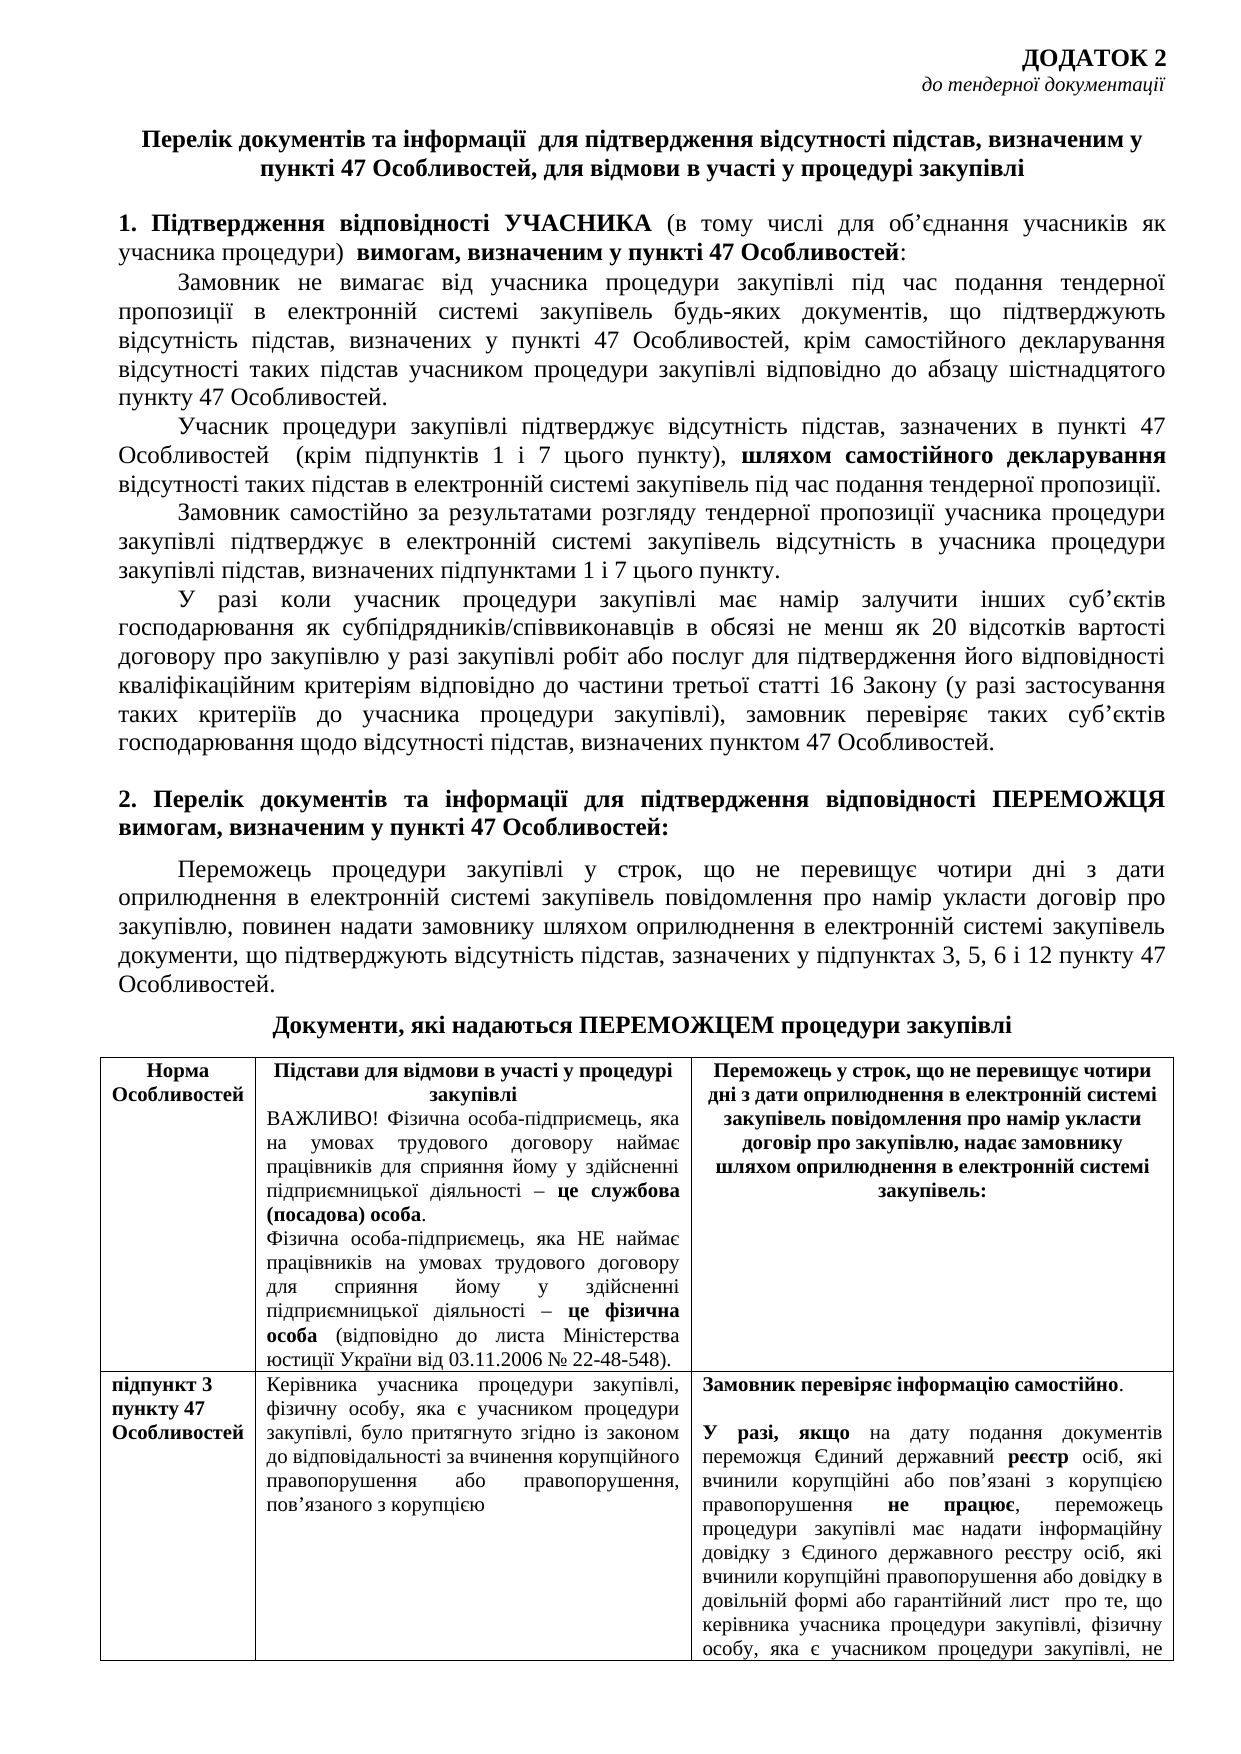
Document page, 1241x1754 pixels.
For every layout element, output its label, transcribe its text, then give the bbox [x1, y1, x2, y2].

table_header Підстави для відмови в участі у процедурі закупівлі ВАЖЛИВО! Фізична особа-підприємець, яка на умовах трудового договору наймає працівників для сприяння йому у здійсненні підприємницької діяльності – це службова (посадова) особа. Фізична особа-підприємець, яка НЕ наймає працівників на умовах трудового договору для сприяння йому у здійсненні підприємницької діяльності – це фізична особа (відповідно до листа Міністерства юстиції України від 03.11.2006 № 22-48-548). [256, 1058, 691, 1371]
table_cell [101, 1372, 255, 1660]
text Документи, які надаються ПЕРЕМОЖЦЕМ процедури закупівлі [118, 1010, 1167, 1039]
text Учасник процедури закупівлі підтверджує відсутність підстав, зазначених в пункті 47 Особливостей (крім підпунктів 1 і 7 цього пункту), шляхом самостійного декларування відсутності таких підстав в електронній системі закупівель під час подання тендерної пропозиції. [118, 411, 1167, 497]
text 2. Перелік документів та інформації для підтвердження відповідності ПЕРЕМОЖЦЯ вимогам, визначеним у пункті 47 Особливостей: [118, 784, 1167, 841]
text У разі коли учасник процедури закупівлі має намір залучити інших суб’єктів господарювання як субпідрядників/співвиконавців в обсязі не менш як 20 відсотків вартості договору про закупівлю у разі закупівлі робіт або послуг для підтвердження його відповідності кваліфікаційним критеріям відповідно до частини третьої статті 16 Закону (у разі застосування таких критеріїв до учасника процедури закупівлі), замовник перевіряє таких суб’єктів господарювання щодо відсутності підстав, визначених пунктом 47 Особливостей. [118, 584, 1167, 756]
text Замовник не вимагає від учасника процедури закупівлі під час подання тендерної пропозиції в електронній системі закупівель будь-яких документів, що підтверджують відсутність підстав, визначених у пункті 47 Особливостей, крім самостійного декларування відсутності таких підстав учасником процедури закупівлі відповідно до абзацу шістнадцятого пункту 47 Особливостей. [118, 267, 1167, 411]
text Переможець процедури закупівлі у строк, що не перевищує чотири дні з дати оприлюднення в електронній системі закупівель повідомлення про намір укласти договір про закупівлю, повинен надати замовнику шляхом оприлюднення в електронній системі закупівель документи, що підтверджують відсутність підстав, зазначених у підпунктах 3, 5, 6 і 12 пункту 47 Особливостей. [118, 854, 1167, 997]
text 1. Підтвердження відповідності УЧАСНИКА (в тому числі для об’єднання учасників як учасника процедури) вимогам, визначеним у пункті 47 Особливостей: [118, 208, 1167, 265]
text Перелік документів та інформації для підтвердження відсутності підстав, визначеним у пункті 47 Особливостей, для відмови в участі у процедурі закупівлі [118, 124, 1167, 182]
table_header Переможець у строк, що не перевищує чотири дні з дати оприлюднення в електронній системі закупівель повідомлення про намір укласти договір про закупівлю, надає замовнику шляхом оприлюднення в електронній системі закупівель: [692, 1058, 1173, 1371]
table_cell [256, 1372, 691, 1660]
text Замовник самостійно за результатами розгляду тендерної пропозиції учасника процедури закупівлі підтверджує в електронній системі закупівель відсутність в учасника процедури закупівлі підстав, визначених підпунктами 1 і 7 цього пункту. [118, 497, 1167, 584]
table_header Норма Особливостей [101, 1058, 255, 1371]
text до тендерної документації [156, 71, 1167, 96]
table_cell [692, 1372, 1173, 1660]
text ДОДАТОК 2 [156, 43, 1167, 71]
